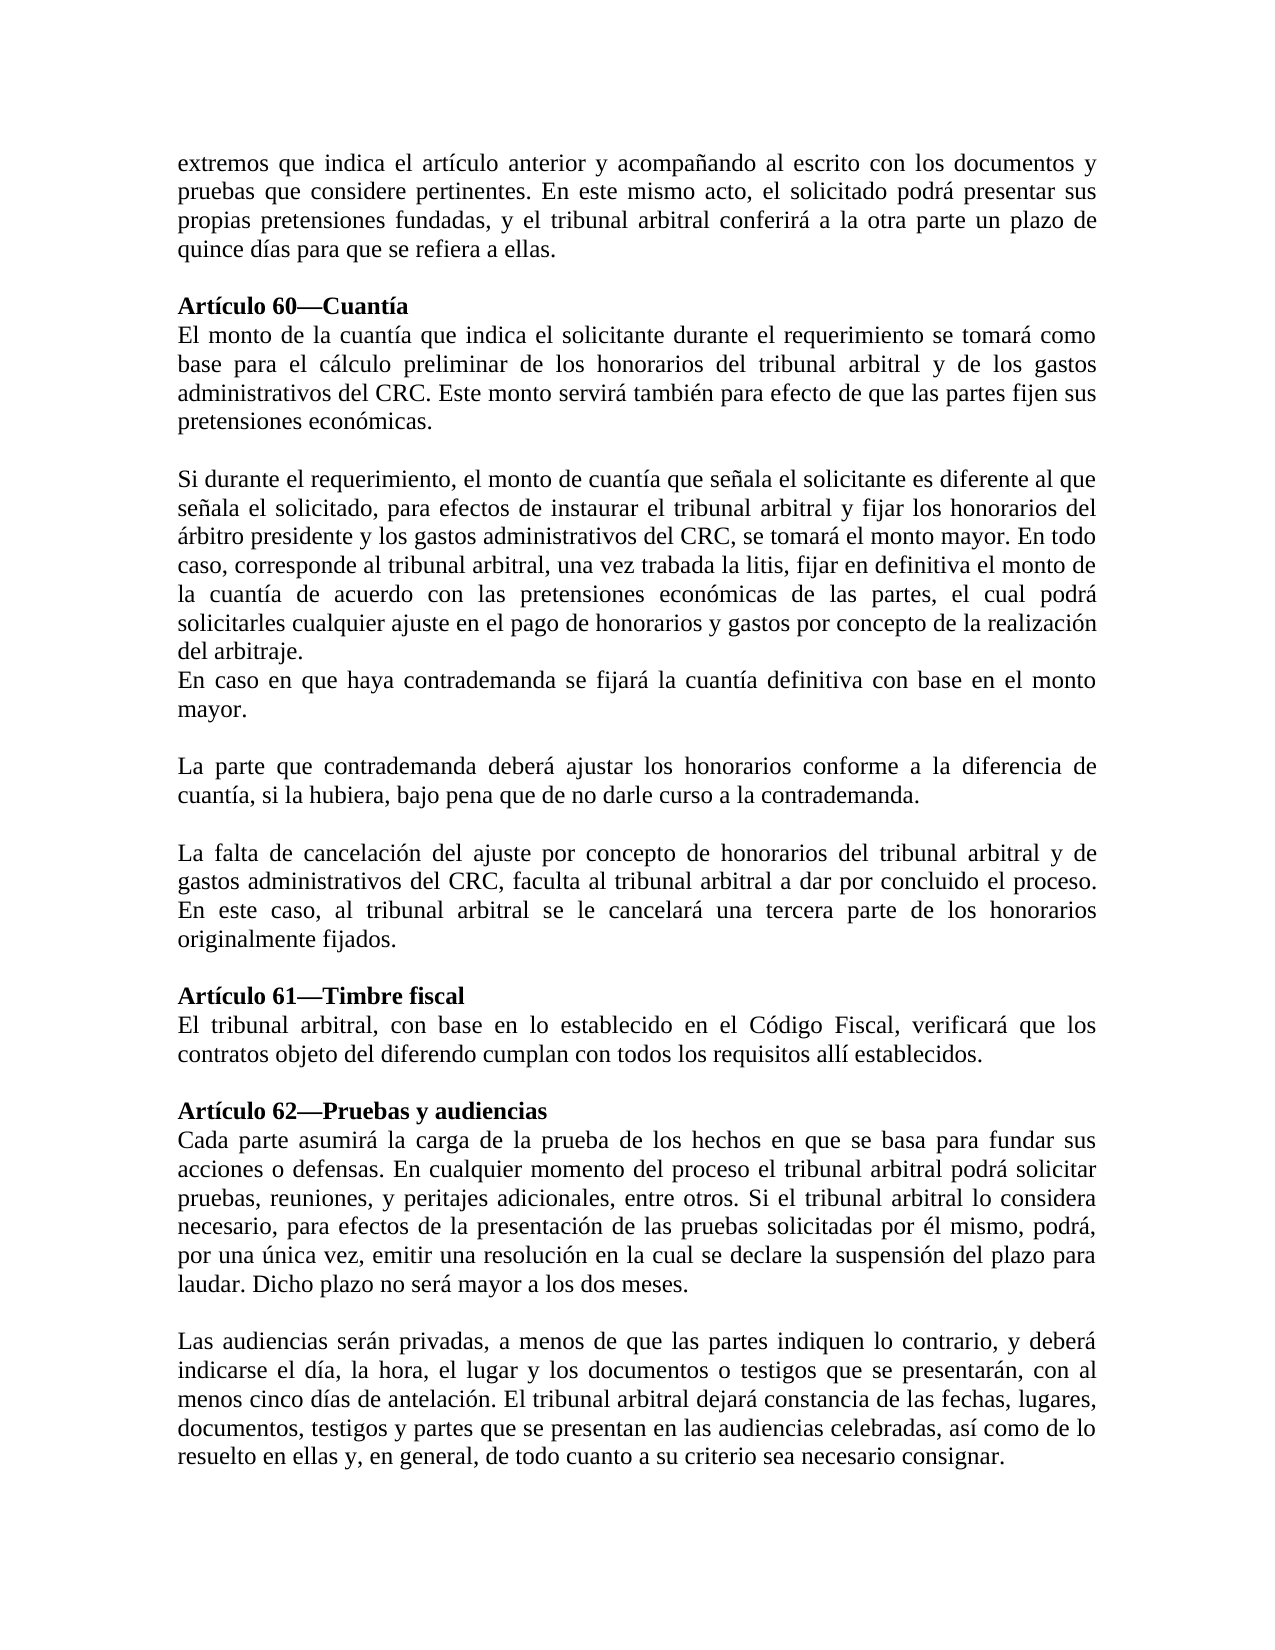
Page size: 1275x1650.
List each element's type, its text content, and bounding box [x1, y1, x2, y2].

subtitle Artículo 60—Cuantía [177, 291, 1098, 320]
text Cada parte asumirá la carga de la prueba de los hechos en que se basa para fundar sus acciones o defensas. En cualquier momento del proceso el tribunal arbitral podrá solicitar pruebas, reuniones, y peritajes adicionales, entre otros. Si el tribunal arbitral lo considera necesario, para efectos de la presentación de las pruebas solicitadas por él mismo, podrá, por una única vez, emitir una resolución en la cual se declare la suspensión del plazo para laudar. Dicho plazo no será mayor a los dos meses. [177, 1125, 1098, 1298]
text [177, 148, 1098, 263]
text Las audiencias serán privadas, a menos de que las partes indiquen lo contrario, y deberá indicarse el día, la hora, el lugar y los documentos o testigos que se presentarán, con al menos cinco días de antelación. El tribunal arbitral dejará constancia de las fechas, lugares, documentos, testigos y partes que se presentan en las audiencias celebradas, así como de lo resuelto en ellas y, en general, de todo cuanto a su criterio sea necesario consignar. [177, 1326, 1098, 1470]
text Si durante el requerimiento, el monto de cuantía que señala el solicitante es diferente al que señala el solicitado, para efectos de instaurar el tribunal arbitral y fijar los honorarios del árbitro presidente y los gastos administrativos del CRC, se tomará el monto mayor. En todo caso, corresponde al tribunal arbitral, una vez trabada la litis, fijar en definitiva el monto de la cuantía de acuerdo con las pretensiones económicas de las partes, el cual podrá solicitarles cualquier ajuste en el pago de honorarios y gastos por concepto de la realización del arbitraje. [177, 464, 1098, 665]
subtitle Artículo 61—Timbre fiscal [177, 981, 1098, 1010]
text El tribunal arbitral, con base en lo establecido en el Código Fiscal, verificará que los contratos objeto del diferendo cumplan con todos los requisitos allí establecidos. [177, 1010, 1098, 1068]
subtitle Artículo 62—Pruebas y audiencias [177, 1096, 1098, 1125]
text La parte que contrademanda deberá ajustar los honorarios conforme a la diferencia de cuantía, si la hubiera, bajo pena que de no darle curso a la contrademanda. [177, 751, 1098, 809]
text El monto de la cuantía que indica el solicitante durante el requerimiento se tomará como base para el cálculo preliminar de los honorarios del tribunal arbitral y de los gastos administrativos del CRC. Este monto servirá también para efecto de que las partes fijen sus pretensiones económicas. [177, 320, 1098, 435]
text En caso en que haya contrademanda se fijará la cuantía definitiva con base en el monto mayor. [177, 665, 1098, 723]
text La falta de cancelación del ajuste por concepto de honorarios del tribunal arbitral y de gastos administrativos del CRC, faculta al tribunal arbitral a dar por concluido el proceso. En este caso, al tribunal arbitral se le cancelará una tercera parte de los honorarios originalmente fijados. [177, 838, 1098, 953]
